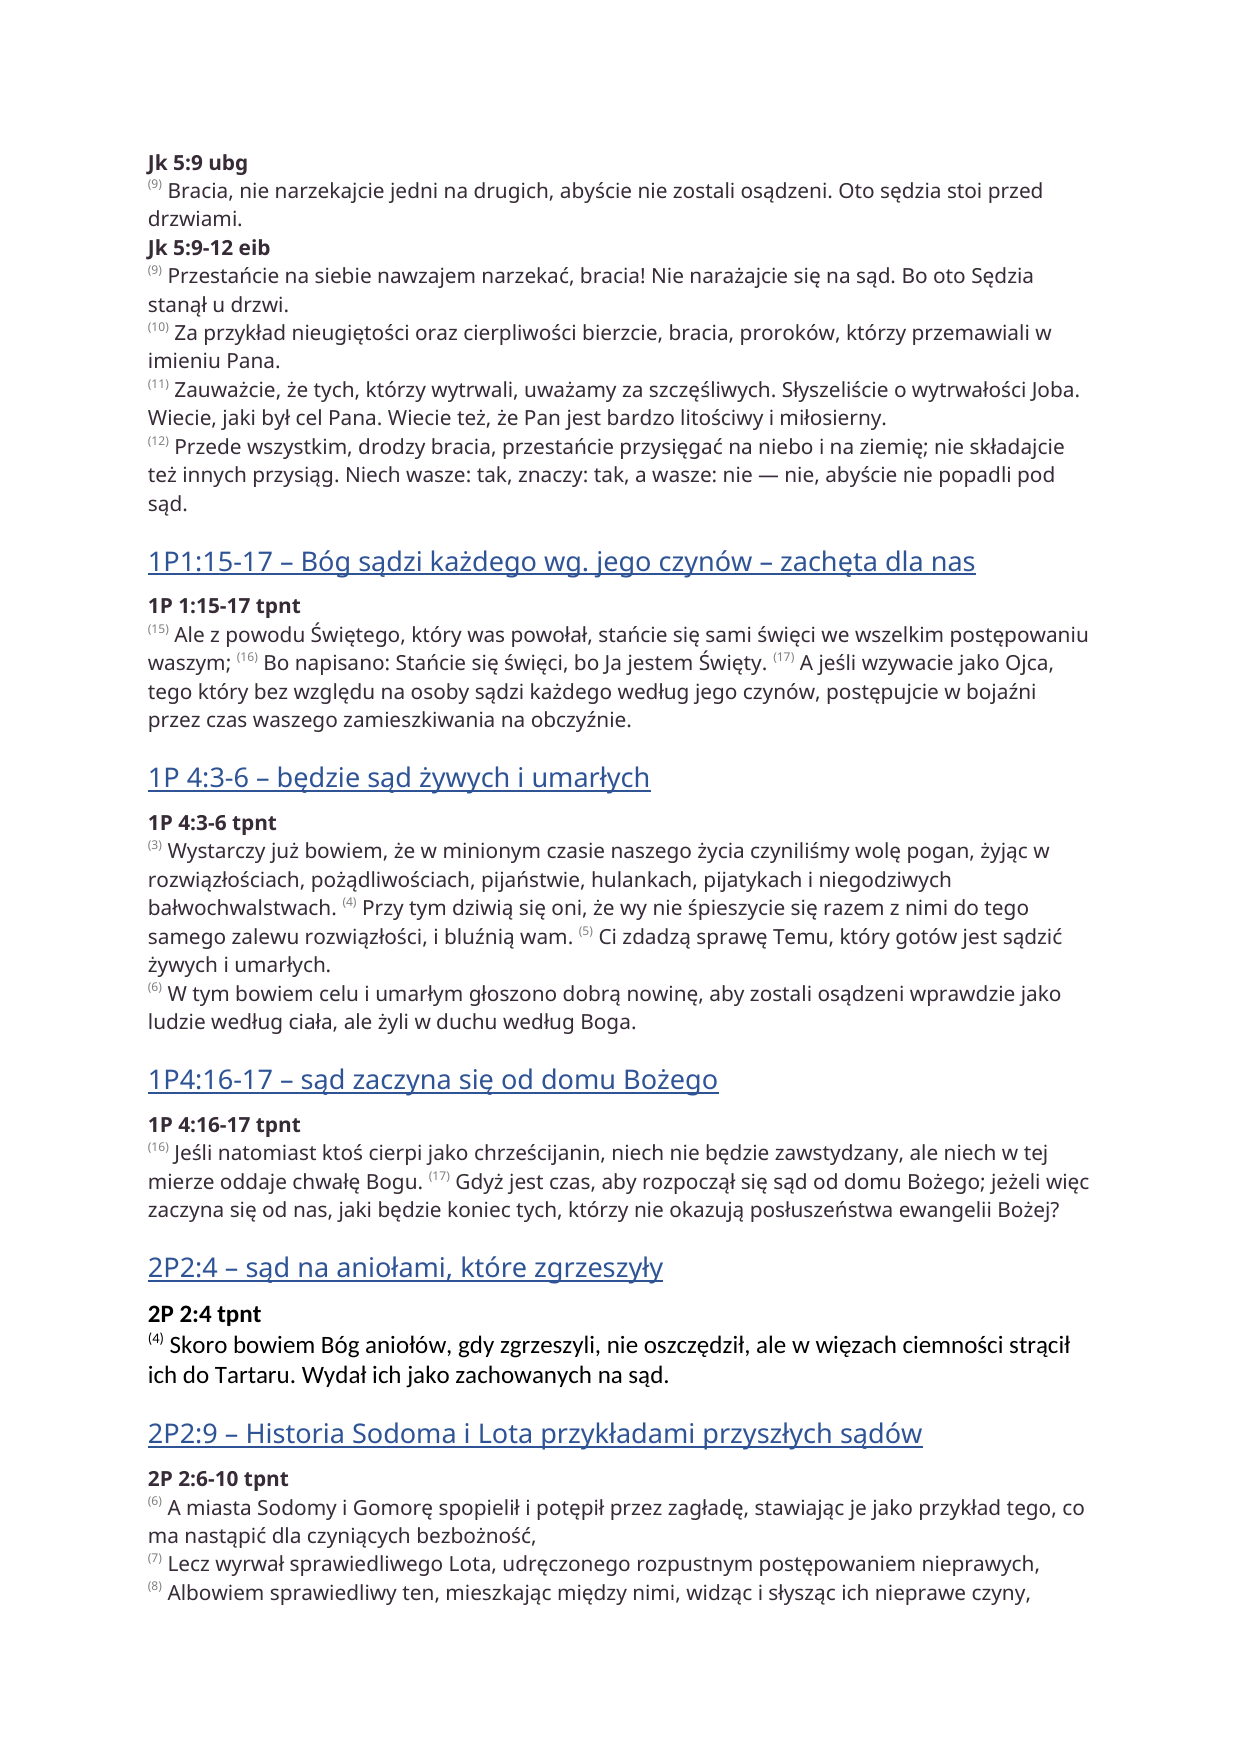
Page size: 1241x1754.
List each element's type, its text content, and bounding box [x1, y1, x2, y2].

text 1P 1:15-17 tpnt (15) Ale z powodu Świętego, który was powołał, stańcie się sami święci we wszelkim postępowaniu waszym; (16) Bo napisano: Stańcie się święci, bo Ja jestem Święty. (17) A jeśli wzywacie jako Ojca, tego który bez względu na osoby sądzi każdego według jego czynów, postępujcie w bojaźni przez czas waszego zamieszkiwania na obczyźnie. [148, 592, 1093, 734]
text 1P 4:16-17 tpnt (16) Jeśli natomiast ktoś cierpi jako chrześcijanin, niech nie będzie zawstydzany, ale niech w tej mierze oddaje chwałę Bogu. (17) Gdyż jest czas, aby rozpoczął się sąd od domu Bożego; jeżeli więc zaczyna się od nas, jaki będzie koniec tych, którzy nie okazują posłuszeństwa ewangelii Bożej? [148, 1110, 1093, 1224]
subtitle 2P2:4 – sąd na aniołami, które zgrzeszyły [148, 1249, 1093, 1286]
text Jk 5:9 ubg (9) Bracia, nie narzekajcie jedni na drugich, abyście nie zostali osądzeni. Oto sędzia stoi przed drzwiami. [148, 148, 1093, 233]
subtitle 1P1:15-17 – Bóg sądzi każdego wg. jego czynów – zachęta dla nas [148, 542, 1093, 579]
subtitle 1P 4:3-6 – będzie sąd żywych i umarłych [148, 759, 1093, 796]
text Jk 5:9-12 eib (9) Przestańcie na siebie nawzajem narzekać, bracia! Nie narażajcie się na sąd. Bo oto Sędzia stanął u drzwi. (10) Za przykład nieugiętości oraz cierpliwości bierzcie, bracia, proroków, którzy przemawiali w imieniu Pana. (11) Zauważcie, że tych, którzy wytrwali, uważamy za szczęśliwych. Słyszeliście o wytrwałości Joba. Wiecie, jaki był cel Pana. Wiecie też, że Pan jest bardzo litościwy i miłosierny. (12) Przede wszystkim, drodzy bracia, przestańcie przysięgać na niebo i na ziemię; nie składajcie też innych przysiąg. Niech wasze: tak, znaczy: tak, a wasze: nie — nie, abyście nie popadli pod sąd. [148, 233, 1093, 517]
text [148, 1464, 1093, 1606]
text 2P 2:4 tpnt (4) Skoro bowiem Bóg aniołów, gdy zgrzeszyli, nie oszczędził, ale w więzach ciemności strącił ich do Tartaru. Wydał ich jako zachowanych na sąd. [148, 1298, 1093, 1390]
text 1P 4:3-6 tpnt (3) Wystarczy już bowiem, że w minionym czasie naszego życia czyniliśmy wolę pogan, żyjąc w rozwiązłościach, pożądliwościach, pijaństwie, hulankach, pijatykach i niegodziwych bałwochwalstwach. (4) Przy tym dziwią się oni, że wy nie śpieszycie się razem z nimi do tego samego zalewu rozwiązłości, i bluźnią wam. (5) Ci zdadzą sprawę Temu, który gotów jest sądzić żywych i umarłych. (6) W tym bowiem celu i umarłym głoszono dobrą nowinę, aby zostali osądzeni wprawdzie jako ludzie według ciała, ale żyli w duchu według Boga. [148, 808, 1093, 1036]
subtitle 2P2:9 – Historia Sodoma i Lota przykładami przyszłych sądów [148, 1415, 1093, 1452]
subtitle 1P4:16-17 – sąd zaczyna się od domu Bożego [148, 1061, 1093, 1098]
